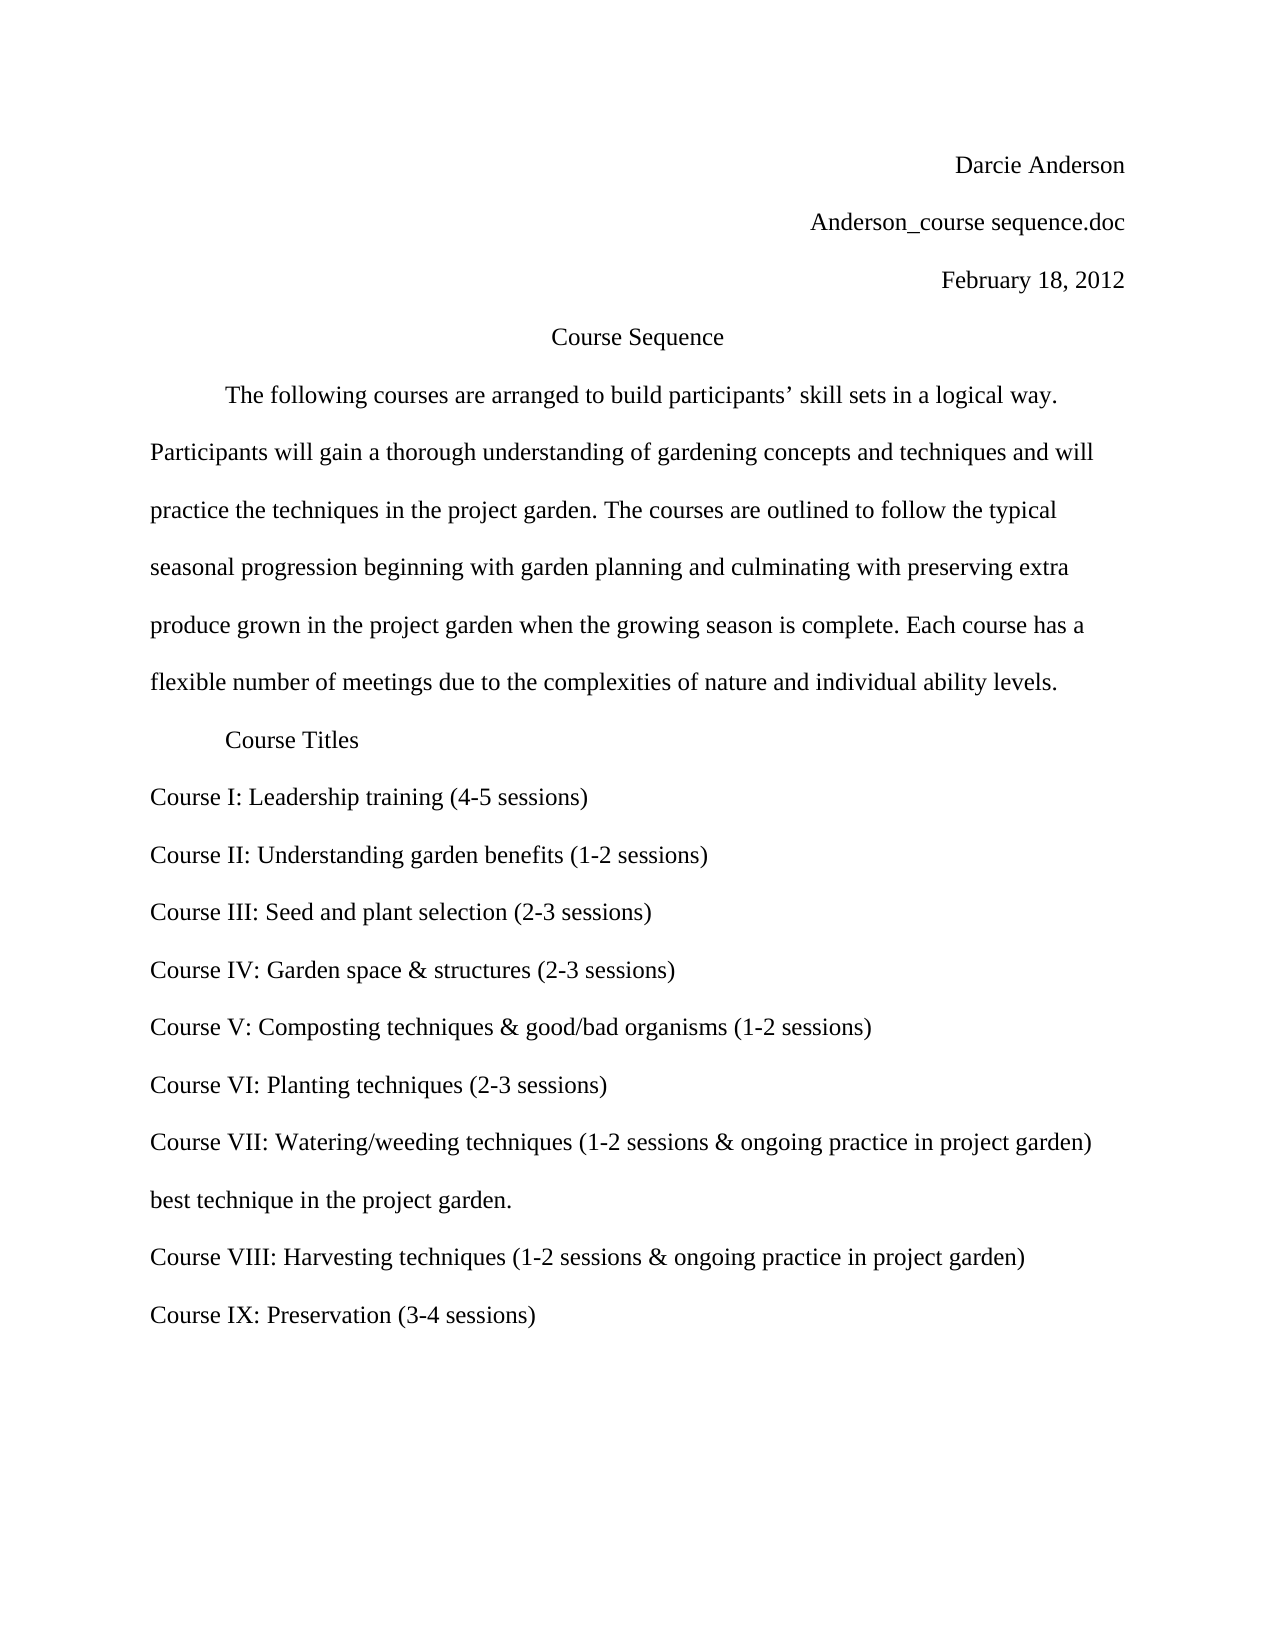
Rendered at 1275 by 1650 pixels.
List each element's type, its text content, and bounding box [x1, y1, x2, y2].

text Course IX: Preservation (3-4 sessions) [150, 1300, 1125, 1329]
text Course II: Understanding garden benefits (1-2 sessions) [150, 840, 1125, 869]
text Anderson_course sequence.doc [150, 207, 1125, 236]
text Darcie Anderson [150, 150, 1125, 179]
text best technique in the project garden. [150, 1185, 1125, 1214]
text Course V: Composting techniques & good/bad organisms (1-2 sessions) [150, 1012, 1125, 1041]
text Course VIII: Harvesting techniques (1-2 sessions & ongoing practice in project garden) [150, 1242, 1125, 1271]
text Course IV: Garden space & structures (2-3 sessions) [150, 955, 1125, 984]
text Course VII: Watering/weeding techniques (1-2 sessions & ongoing practice in project garden) [150, 1127, 1125, 1156]
text Course Titles [225, 725, 1125, 754]
text Course I: Leadership training (4-5 sessions) [150, 782, 1125, 811]
text The following courses are arranged to build participants’ skill sets in a logical way. Participants will gain a thorough understanding of gardening concepts and techniques and will practice the techniques in the project garden. The courses are outlined to follow the typical seasonal progression beginning with garden planning and culminating with preserving extra produce grown in the project garden when the growing season is complete. Each course has a flexible number of meetings due to the complexities of nature and individual ability levels. [150, 380, 1125, 696]
text February 18, 2012 [150, 265, 1125, 294]
text Course III: Seed and plant selection (2-3 sessions) [150, 897, 1125, 926]
text Course Sequence [150, 322, 1125, 351]
text Course VI: Planting techniques (2-3 sessions) [150, 1070, 1125, 1099]
